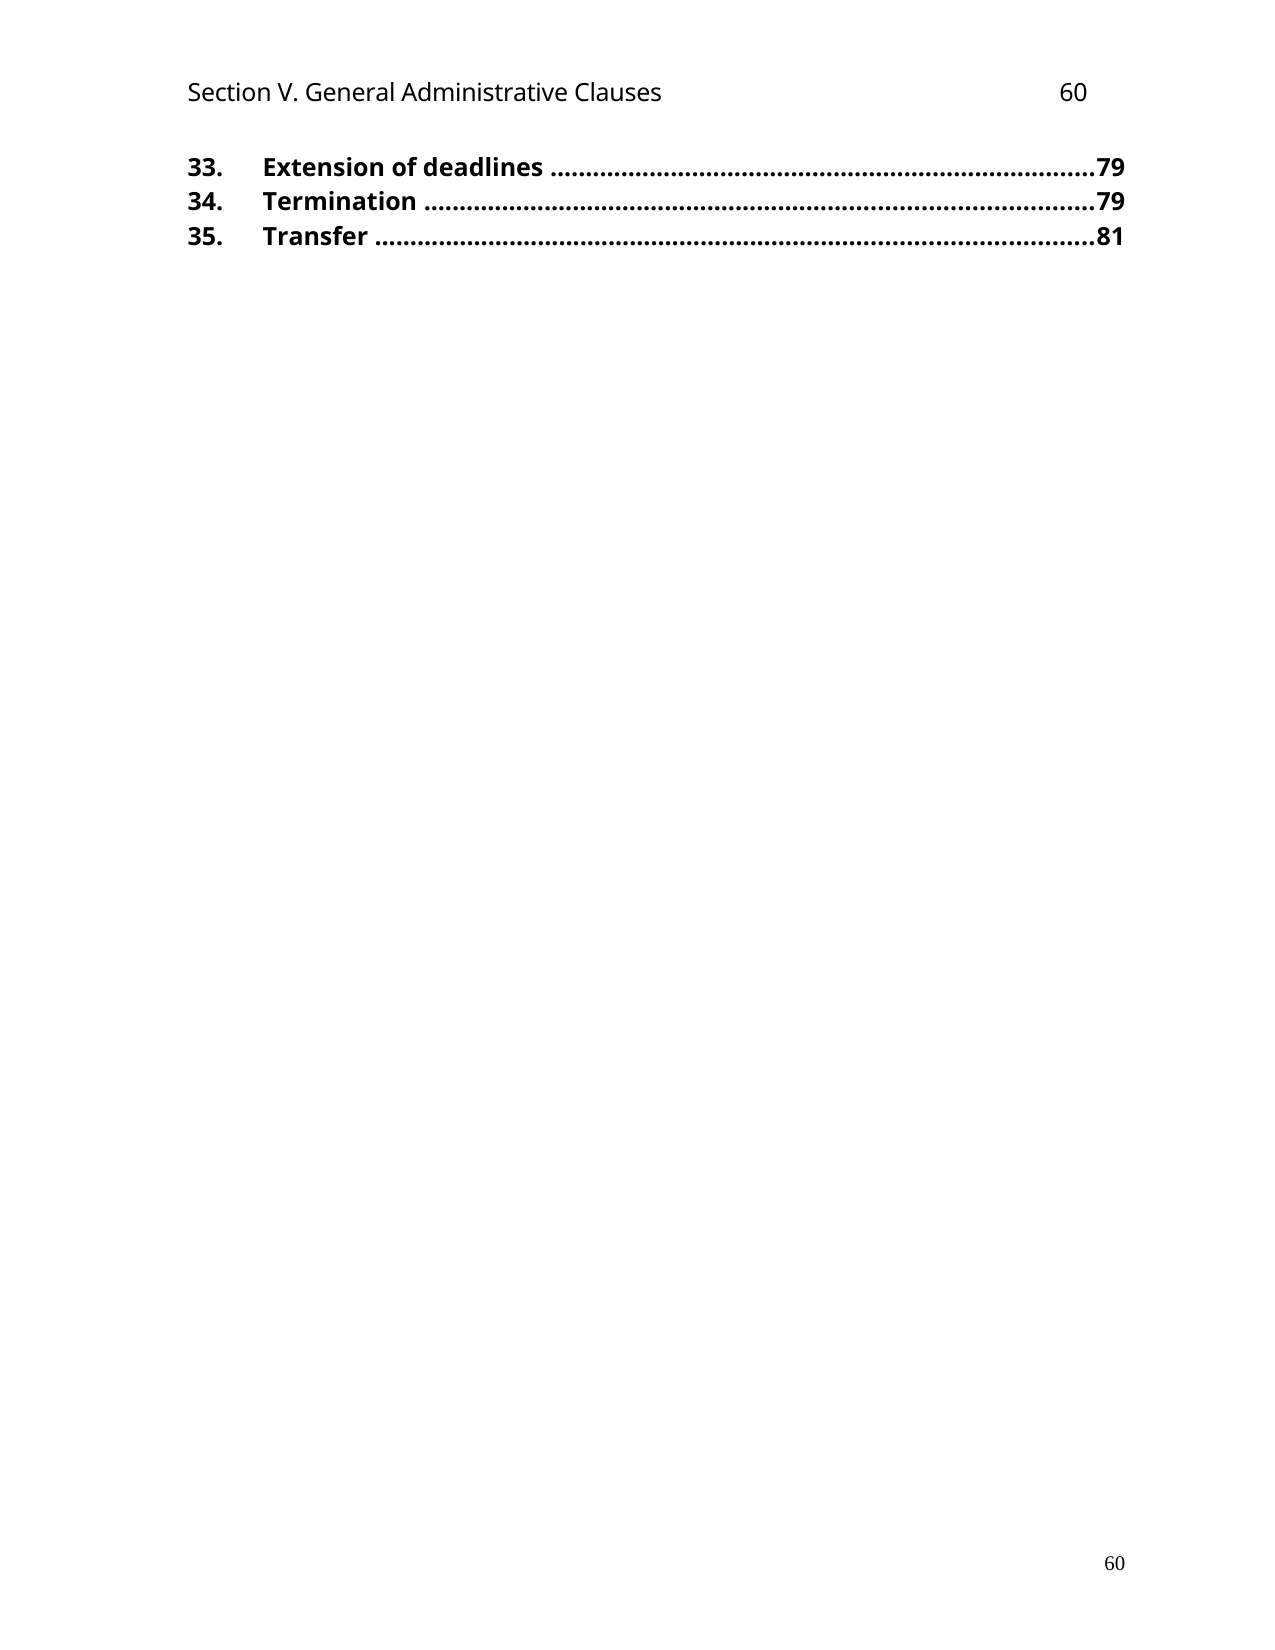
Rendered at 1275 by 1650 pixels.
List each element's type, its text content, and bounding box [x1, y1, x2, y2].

text 33. Extension of deadlines 79 [187, 150, 1118, 184]
text 35. Transfer 81 [187, 218, 1118, 252]
text 34. Termination 79 [187, 184, 1118, 218]
